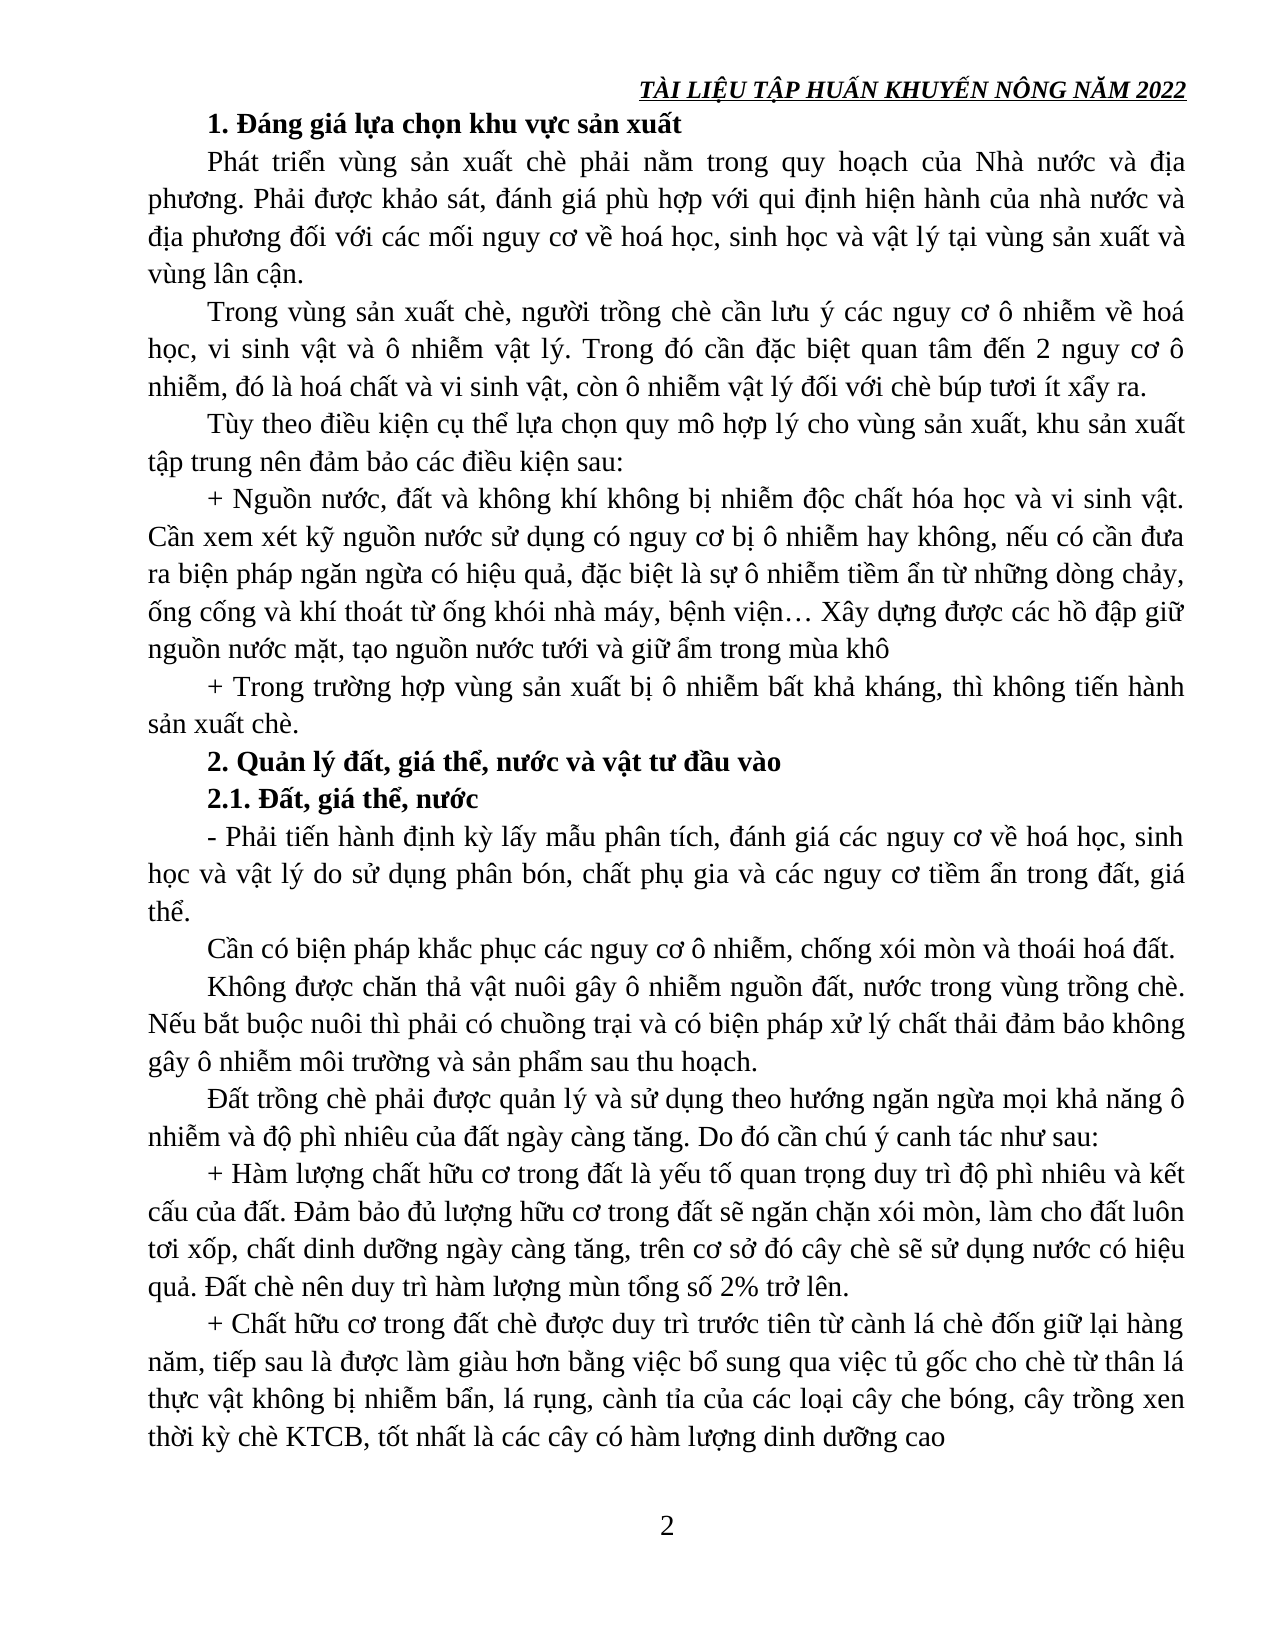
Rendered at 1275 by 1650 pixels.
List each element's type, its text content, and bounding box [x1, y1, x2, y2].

text + Hàm lượng chất hữu cơ trong đất là yếu tố quan trọng duy trì độ phì nhiêu và kết cấu của đất. Đảm bảo đủ lượng hữu cơ trong đất sẽ ngăn chặn xói mòn, làm cho đất luôn tơi xốp, chất dinh dưỡng ngày càng tăng, trên cơ sở đó cây chè sẽ sử dụng nước có hiệu quả. Đất chè nên duy trì hàm lượng mùn tổng số 2% trở lên. [148, 1154, 1186, 1304]
text Cần có biện pháp khắc phục các nguy cơ ô nhiễm, chống xói mòn và thoái hoá đất. [148, 929, 1186, 966]
text Đất trồng chè phải được quản lý và sử dụng theo hướng ngăn ngừa mọi khả năng ô nhiễm và độ phì nhiêu của đất ngày càng tăng. Do đó cần chú ý canh tác như sau: [148, 1079, 1186, 1154]
text Phát triển vùng sản xuất chè phải nằm trong quy hoạch của Nhà nước và địa phương. Phải được khảo sát, đánh giá phù hợp với qui định hiện hành của nhà nước và địa phương đối với các mối nguy cơ về hoá học, sinh học và vật lý tại vùng sản xuất và vùng lân cận. [148, 141, 1186, 291]
text + Trong trường hợp vùng sản xuất bị ô nhiễm bất khả kháng, thì không tiến hành sản xuất chè. [148, 666, 1186, 741]
text + Nguồn nước, đất và không khí không bị nhiễm độc chất hóa học và vi sinh vật. Cần xem xét kỹ nguồn nước sử dụng có nguy cơ bị ô nhiễm hay không, nếu có cần đưa ra biện pháp ngăn ngừa có hiệu quả, đặc biệt là sự ô nhiễm tiềm ẩn từ những dòng chảy, ống cống và khí thoát từ ống khói nhà máy, bệnh viện… Xây dựng được các hồ đập giữ nguồn nước mặt, tạo nguồn nước tưới và giữ ẩm trong mùa khô [148, 479, 1186, 666]
text 2.1. Đất, giá thể, nước [148, 779, 1186, 816]
text 1. Đáng giá lựa chọn khu vực sản xuất [148, 104, 1186, 141]
text Tùy theo điều kiện cụ thể lựa chọn quy mô hợp lý cho vùng sản xuất, khu sản xuất tập trung nên đảm bảo các điều kiện sau: [148, 404, 1186, 479]
text Trong vùng sản xuất chè, người trồng chè cần lưu ý các nguy cơ ô nhiễm về hoá học, vi sinh vật và ô nhiễm vật lý. Trong đó cần đặc biệt quan tâm đến 2 nguy cơ ô nhiễm, đó là hoá chất và vi sinh vật, còn ô nhiễm vật lý đối với chè búp tươi ít xẩy ra. [148, 291, 1186, 404]
text Không được chăn thả vật nuôi gây ô nhiễm nguồn đất, nước trong vùng trồng chè. Nếu bắt buộc nuôi thì phải có chuồng trại và có biện pháp xử lý chất thải đảm bảo không gây ô nhiễm môi trường và sản phẩm sau thu hoạch. [148, 966, 1186, 1079]
text - Phải tiến hành định kỳ lấy mẫu phân tích, đánh giá các nguy cơ về hoá học, sinh học và vật lý do sử dụng phân bón, chất phụ gia và các nguy cơ tiềm ẩn trong đất, giá thể. [148, 816, 1186, 929]
text 2. Quản lý đất, giá thể, nước và vật tư đầu vào [148, 741, 1186, 779]
text + Chất hữu cơ trong đất chè được duy trì trước tiên từ cành lá chè đốn giữ lại hàng năm, tiếp sau là được làm giàu hơn bằng việc bổ sung qua việc tủ gốc cho chè từ thân lá thực vật không bị nhiễm bẩn, lá rụng, cành tỉa của các loại cây che bóng, cây trồng xen thời kỳ chè KTCB, tốt nhất là các cây có hàm lượng dinh dưỡng cao [148, 1304, 1186, 1454]
